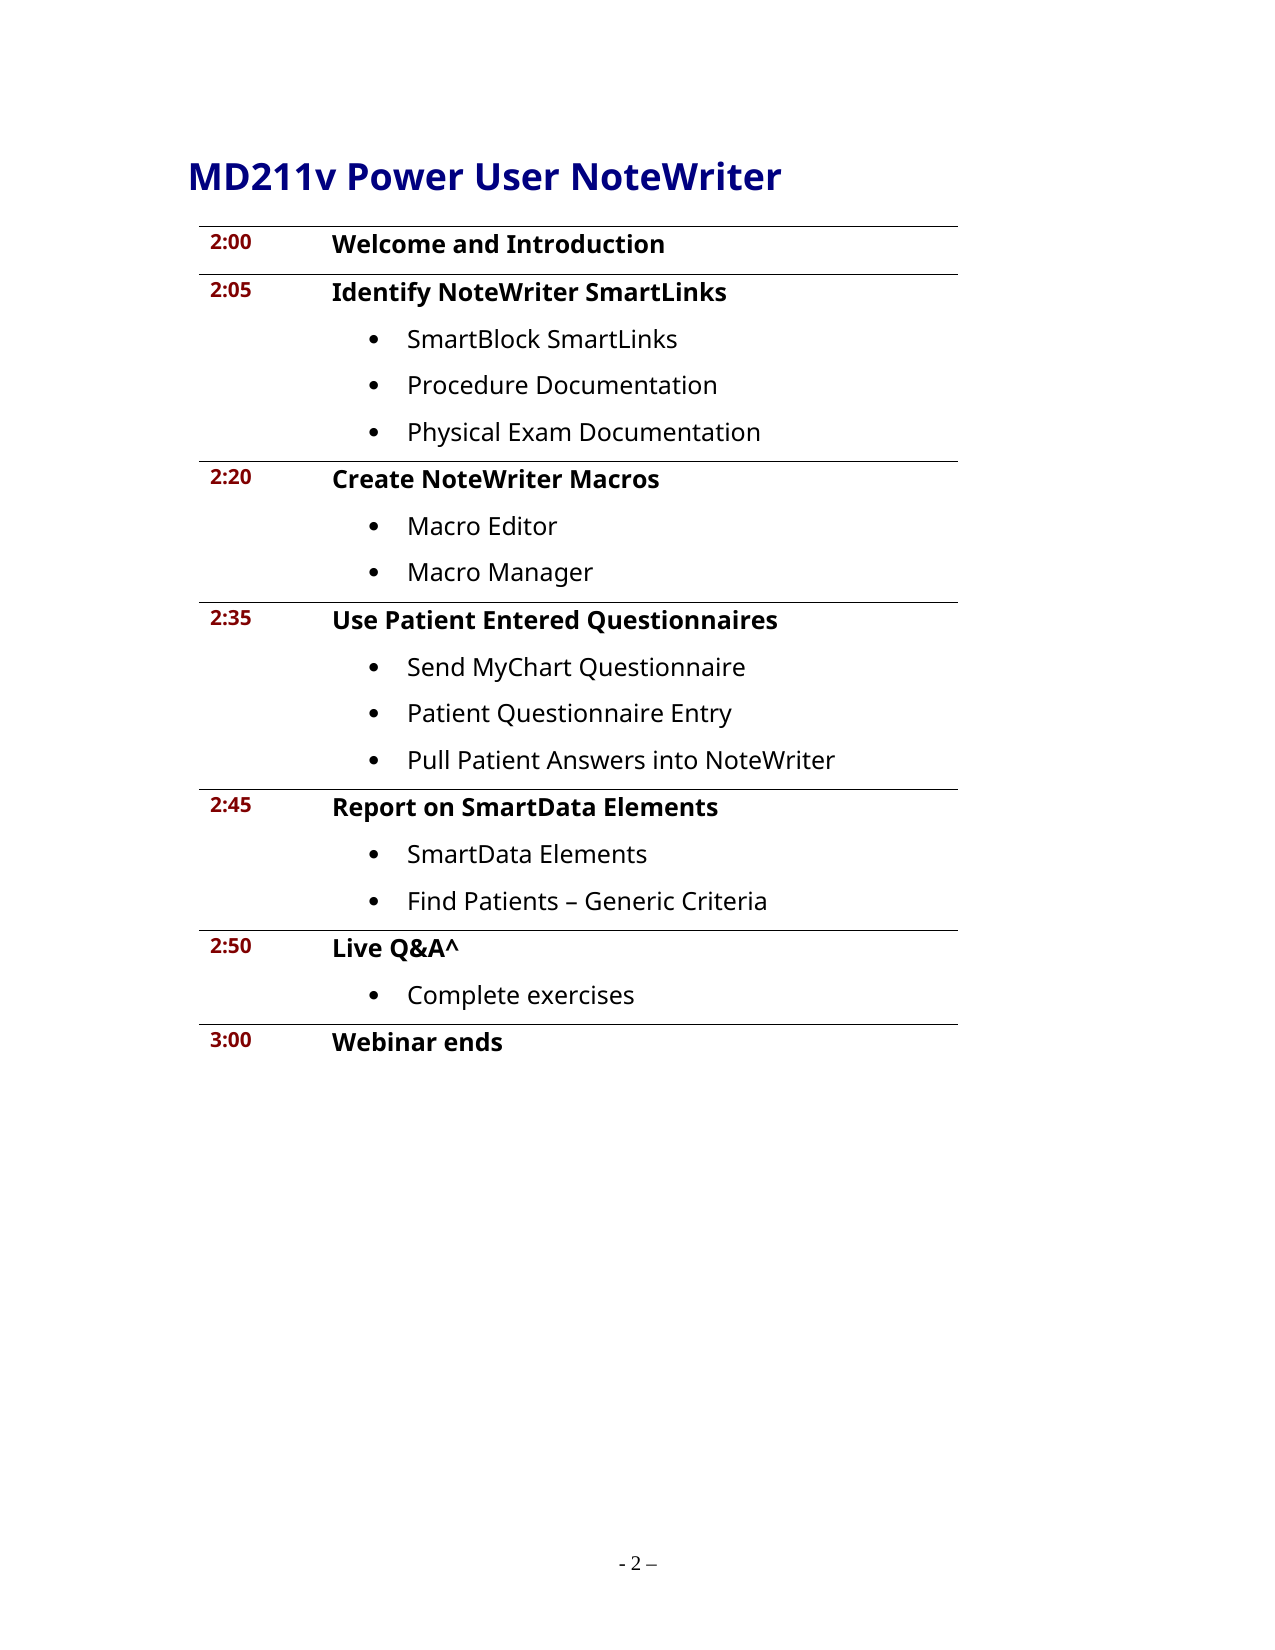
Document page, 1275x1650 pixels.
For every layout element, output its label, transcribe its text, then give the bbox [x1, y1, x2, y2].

table_header Welcome and Introduction [321, 227, 958, 274]
table_cell 2:05 [199, 275, 321, 461]
table_cell Use Patient Entered Questionnaires Send MyChart Questionnaire Patient Questionnaire Entry Pull Patient Answers into NoteWriter [321, 603, 958, 789]
table_cell 2:50 [199, 931, 321, 1024]
table_cell 2:35 [199, 603, 321, 789]
table_cell Create NoteWriter Macros Macro Editor Macro Manager [321, 462, 958, 602]
table_cell Identify NoteWriter SmartLinks SmartBlock SmartLinks Procedure Documentation Physical Exam Documentation [321, 275, 958, 461]
table_cell 2:45 [199, 790, 321, 930]
subtitle MD211v Power User NoteWriter [187, 150, 1087, 201]
table_cell Live Q&A^ Complete exercises [321, 931, 958, 1024]
table_cell Report on SmartData Elements SmartData Elements Find Patients – Generic Criteria [321, 790, 958, 930]
table_cell 3:00 [199, 1025, 321, 1071]
table_cell Webinar ends [321, 1025, 958, 1071]
table_header 2:00 [199, 227, 321, 274]
table_cell 2:20 [199, 462, 321, 602]
